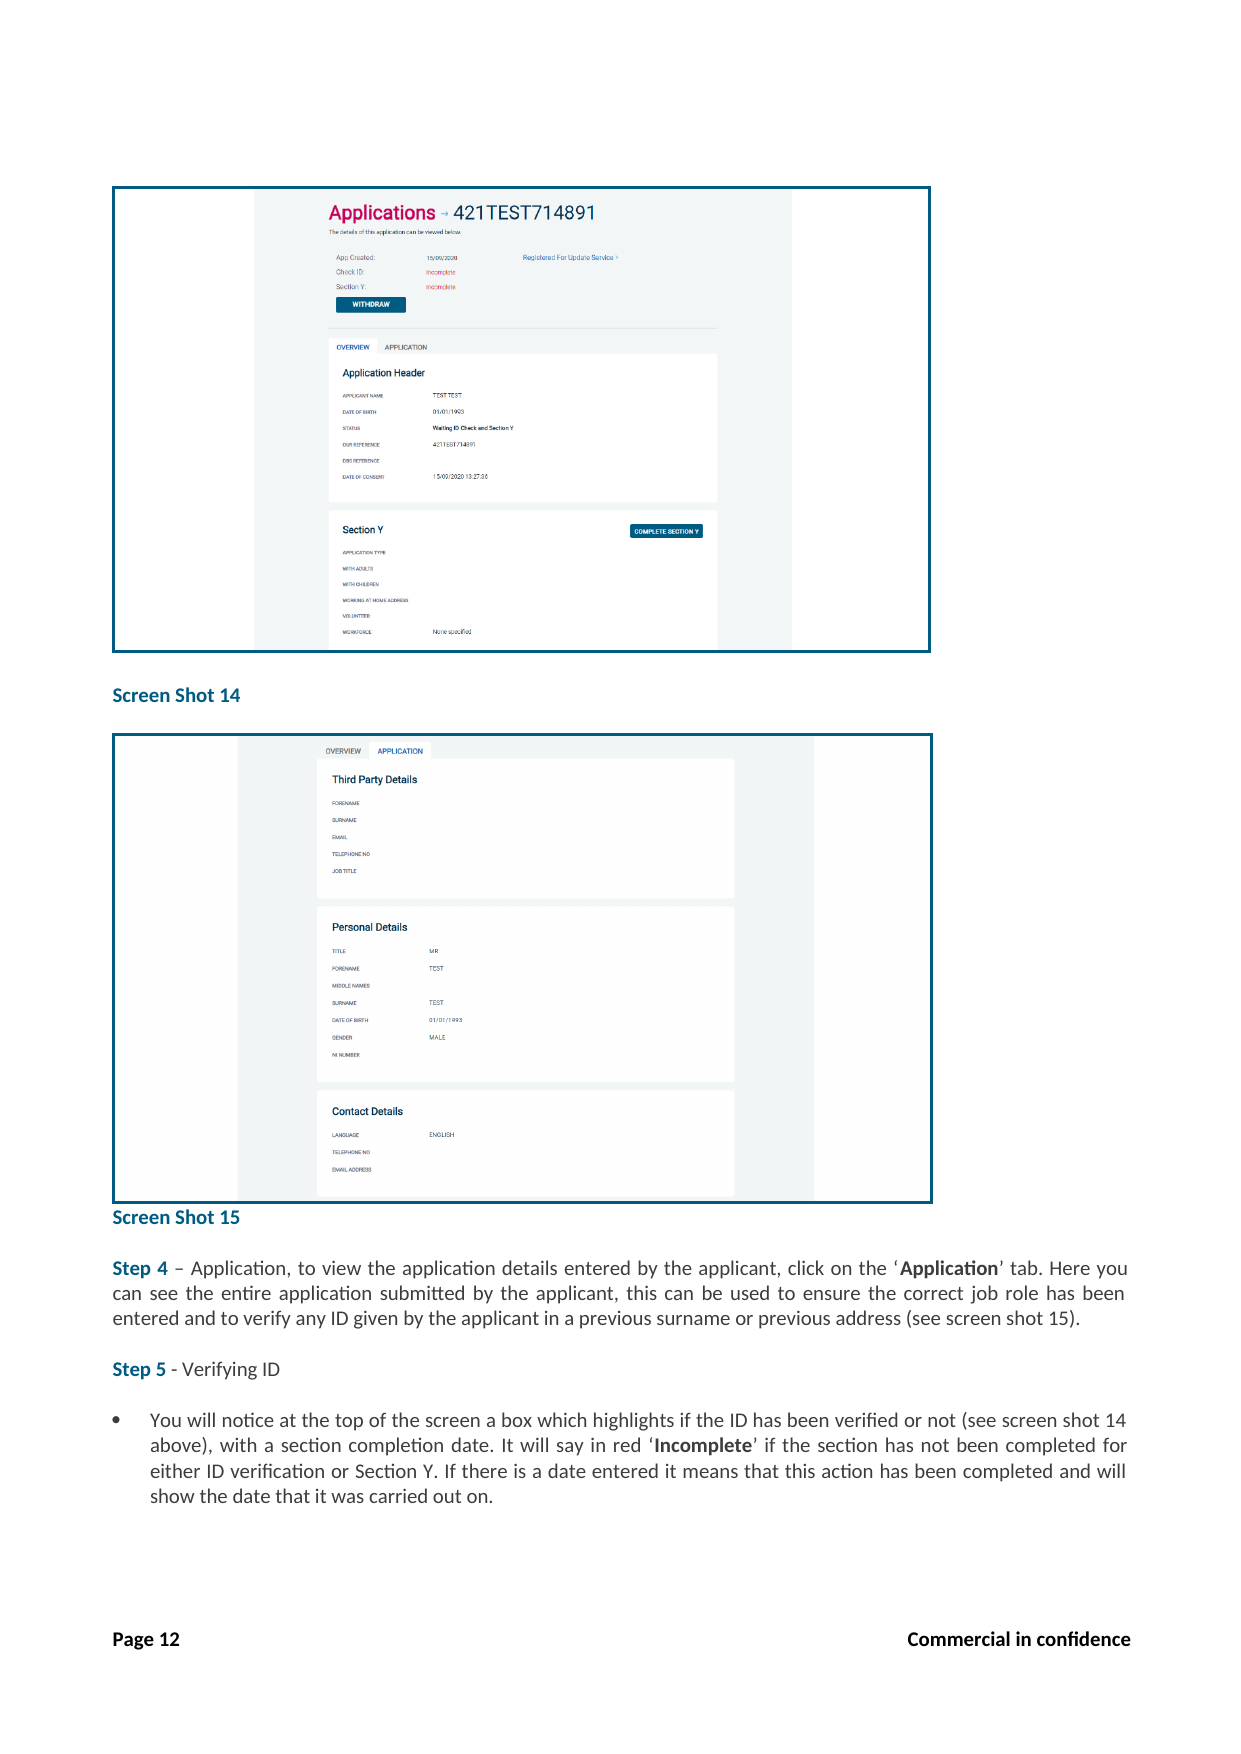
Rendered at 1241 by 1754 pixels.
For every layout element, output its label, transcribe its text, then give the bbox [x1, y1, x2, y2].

text Step 5 - Verifying ID [112, 1356, 1128, 1382]
list You will notice at the top of the screen a box which highlights if the ID has been verified or not (see screen shot 14 above), with a section completion date. It will say in red ‘Incomplete’ if the section has not been completed for either ID verification or Section Y. If there is a date entered it means that this action has been completed and will show the date that it was carried out on. [112, 1407, 1128, 1509]
text Screen Shot 14 [112, 682, 1128, 707]
picture [116, 737, 929, 1200]
text Screen Shot 15 [112, 1204, 1128, 1229]
text Step 4 – Application, to view the application details entered by the applicant, click on the ‘Application’ tab. Here you can see the entire application submitted by the applicant, this can be used to ensure the correct job role has been entered and to verify any ID given by the applicant in a previous surname or previous address (see screen shot 15). [112, 1255, 1128, 1331]
picture [116, 190, 927, 649]
